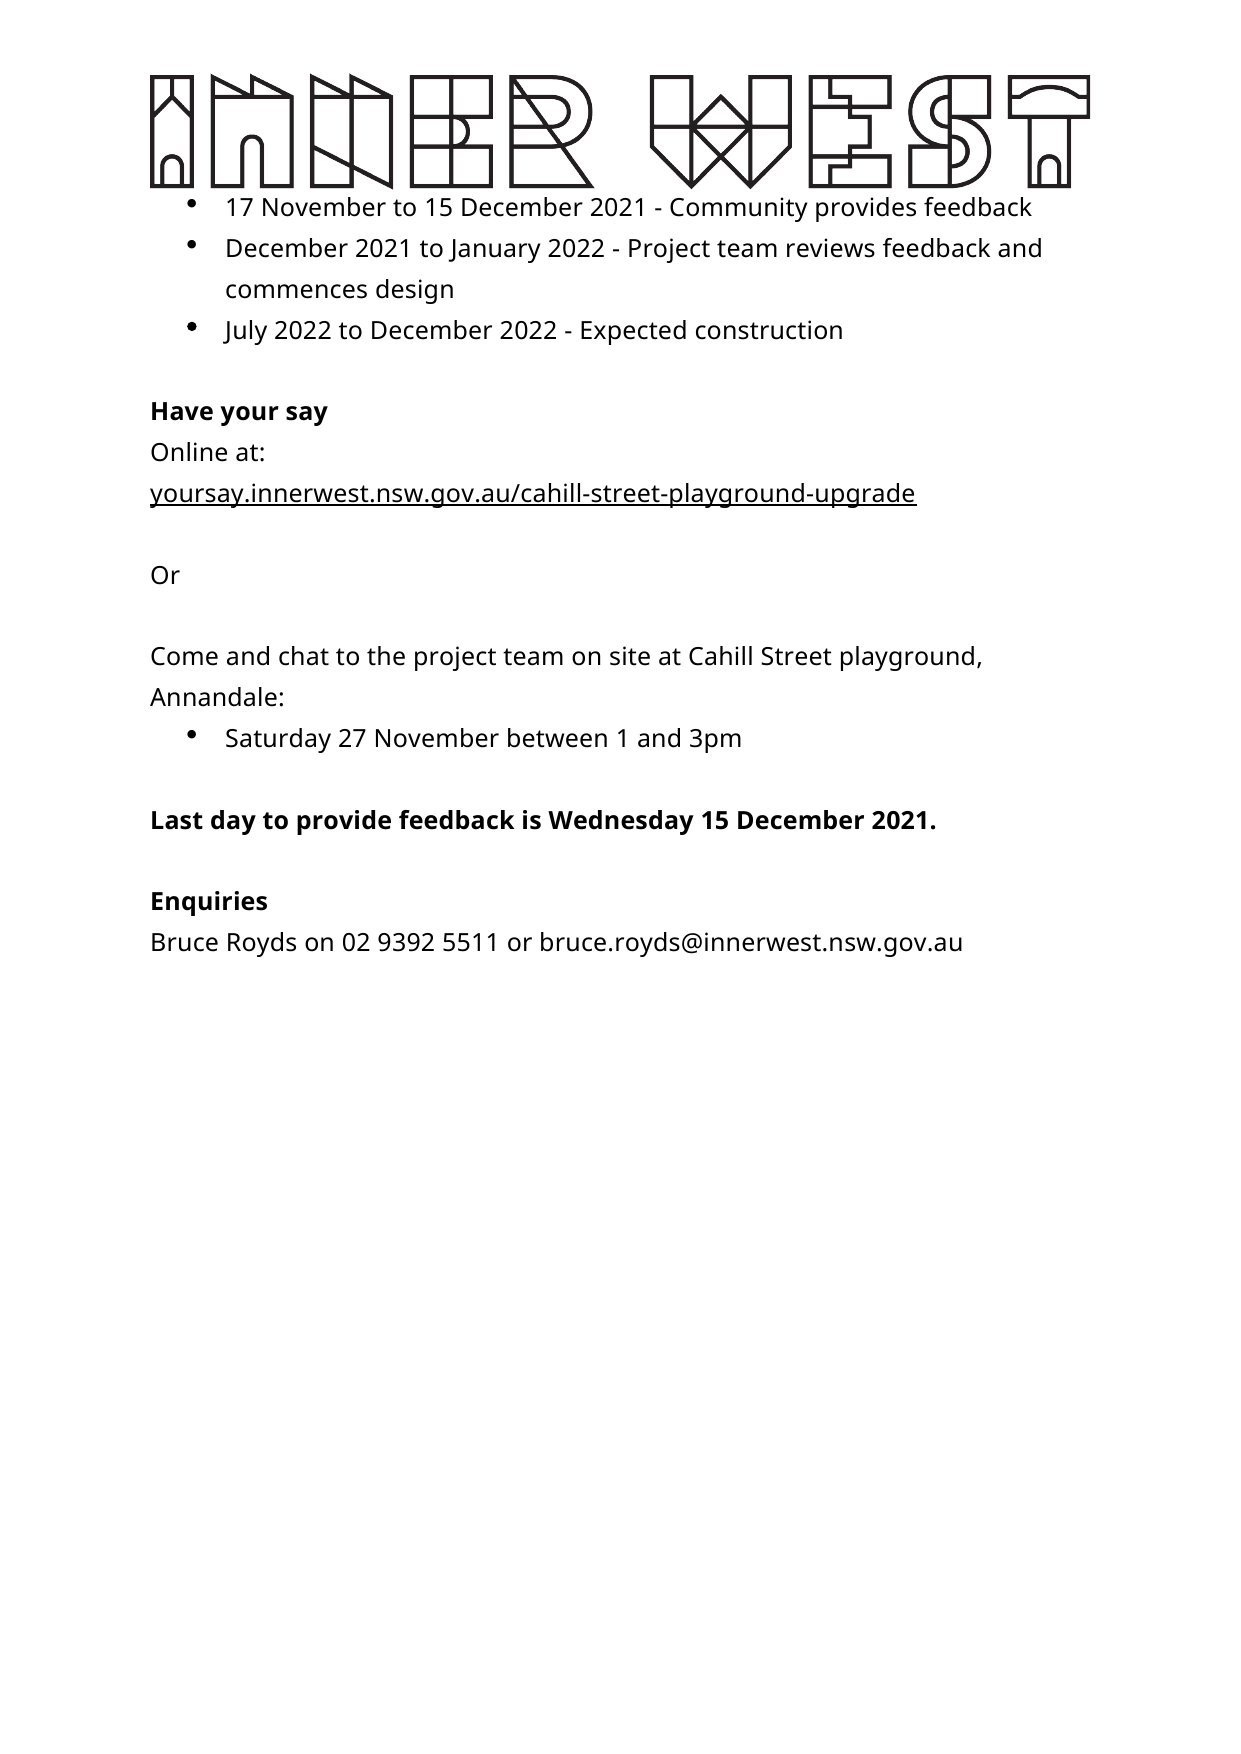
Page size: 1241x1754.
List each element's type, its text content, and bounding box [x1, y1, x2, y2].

text Come and chat to the project team on site at Cahill Street playground, Annandale: [150, 639, 1090, 714]
list July 2022 to December 2022 - Expected construction [187, 312, 1090, 346]
text Bruce Royds on 02 9392 5511 or bruce.royds@innerwest.nsw.gov.au [150, 925, 1090, 959]
list December 2021 to January 2022 - Project team reviews feedback and commences design [187, 231, 1090, 306]
text Last day to provide feedback is Wednesday 15 December 2021. [150, 802, 1090, 836]
text Enquiries [150, 884, 1090, 918]
list 17 November to 15 December 2021 - Community provides feedback [187, 190, 1090, 224]
text yoursay.innerwest.nsw.gov.au/cahill-street-playground-upgrade [150, 476, 1090, 510]
text Have your say [150, 394, 1090, 428]
list Saturday 27 November between 1 and 3pm [187, 721, 1090, 755]
text Or [150, 557, 1090, 591]
text Online at: [150, 435, 1090, 469]
picture [150, 73, 1091, 190]
